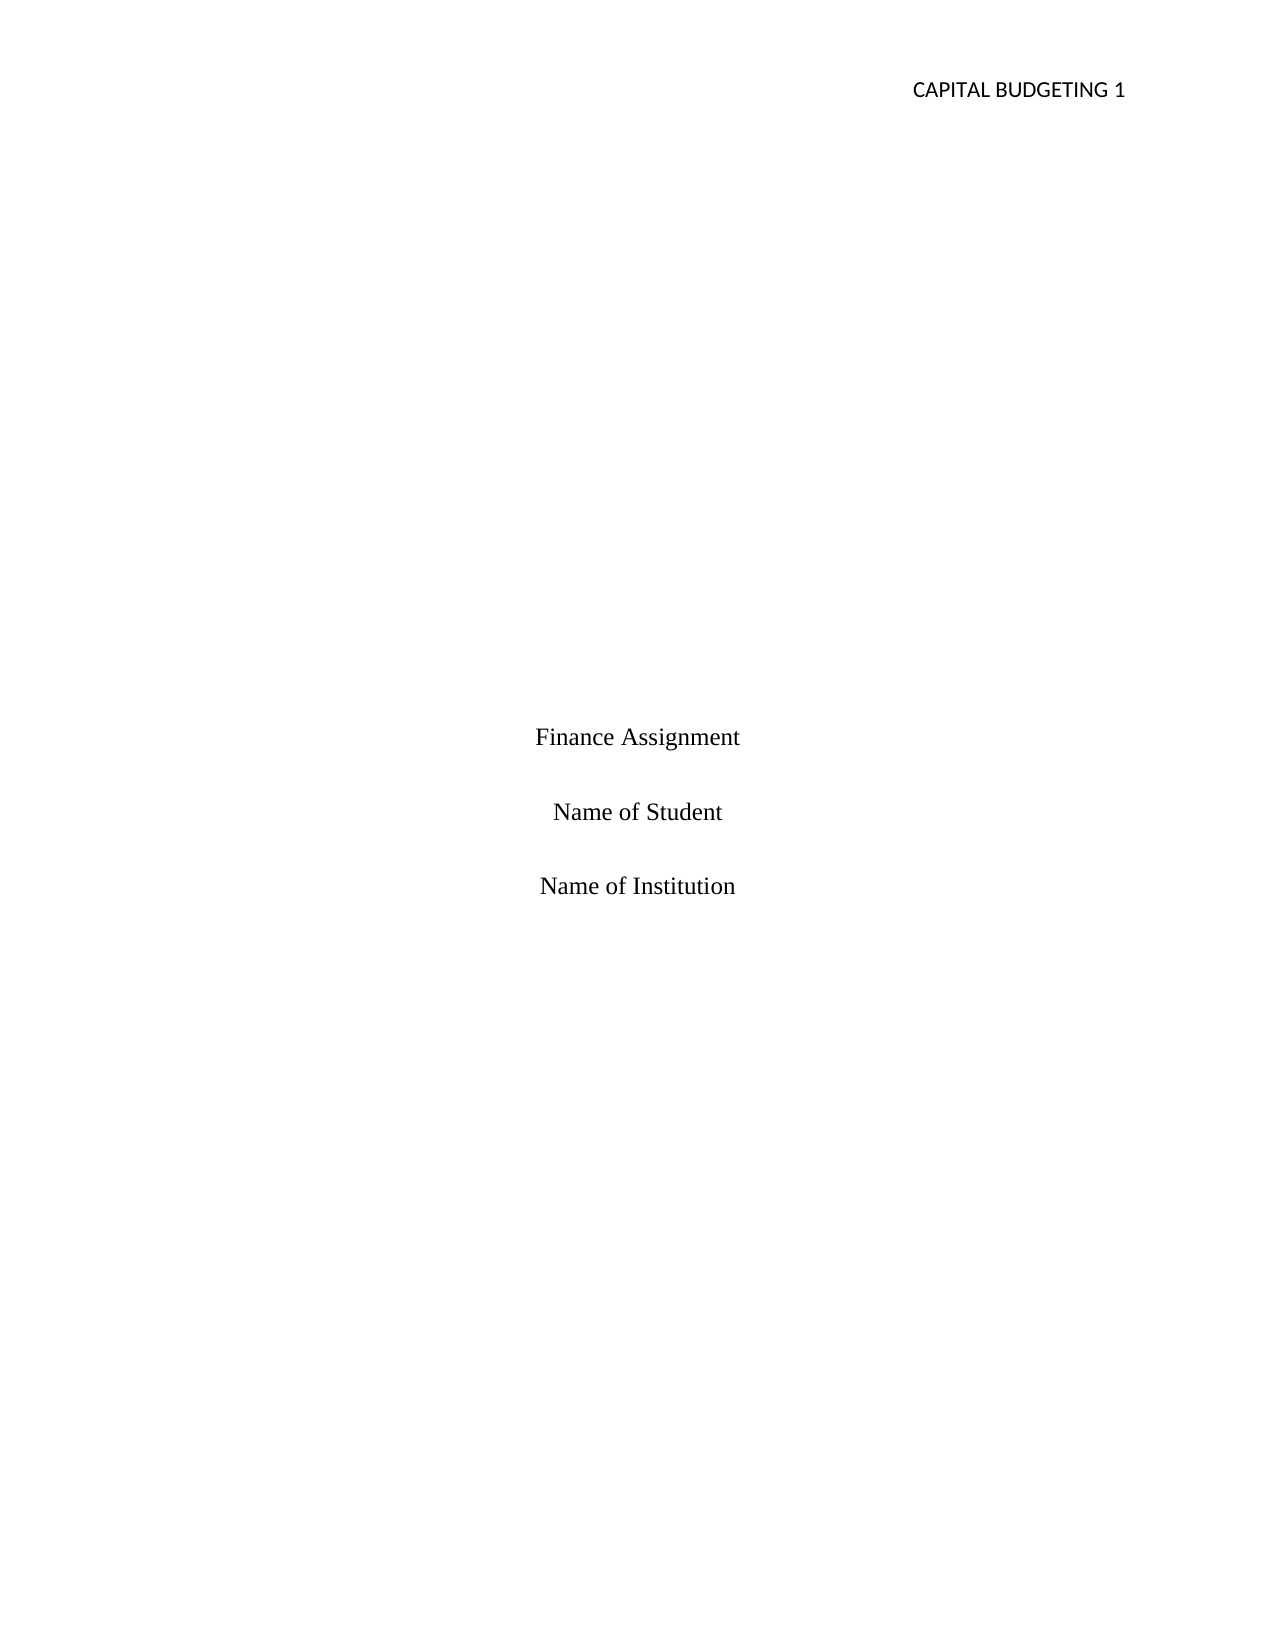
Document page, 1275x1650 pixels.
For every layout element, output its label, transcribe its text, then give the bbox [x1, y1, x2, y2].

text Name of Student [150, 797, 1125, 825]
text Name of Institution [150, 871, 1125, 899]
text Finance Assignment [150, 722, 1125, 751]
